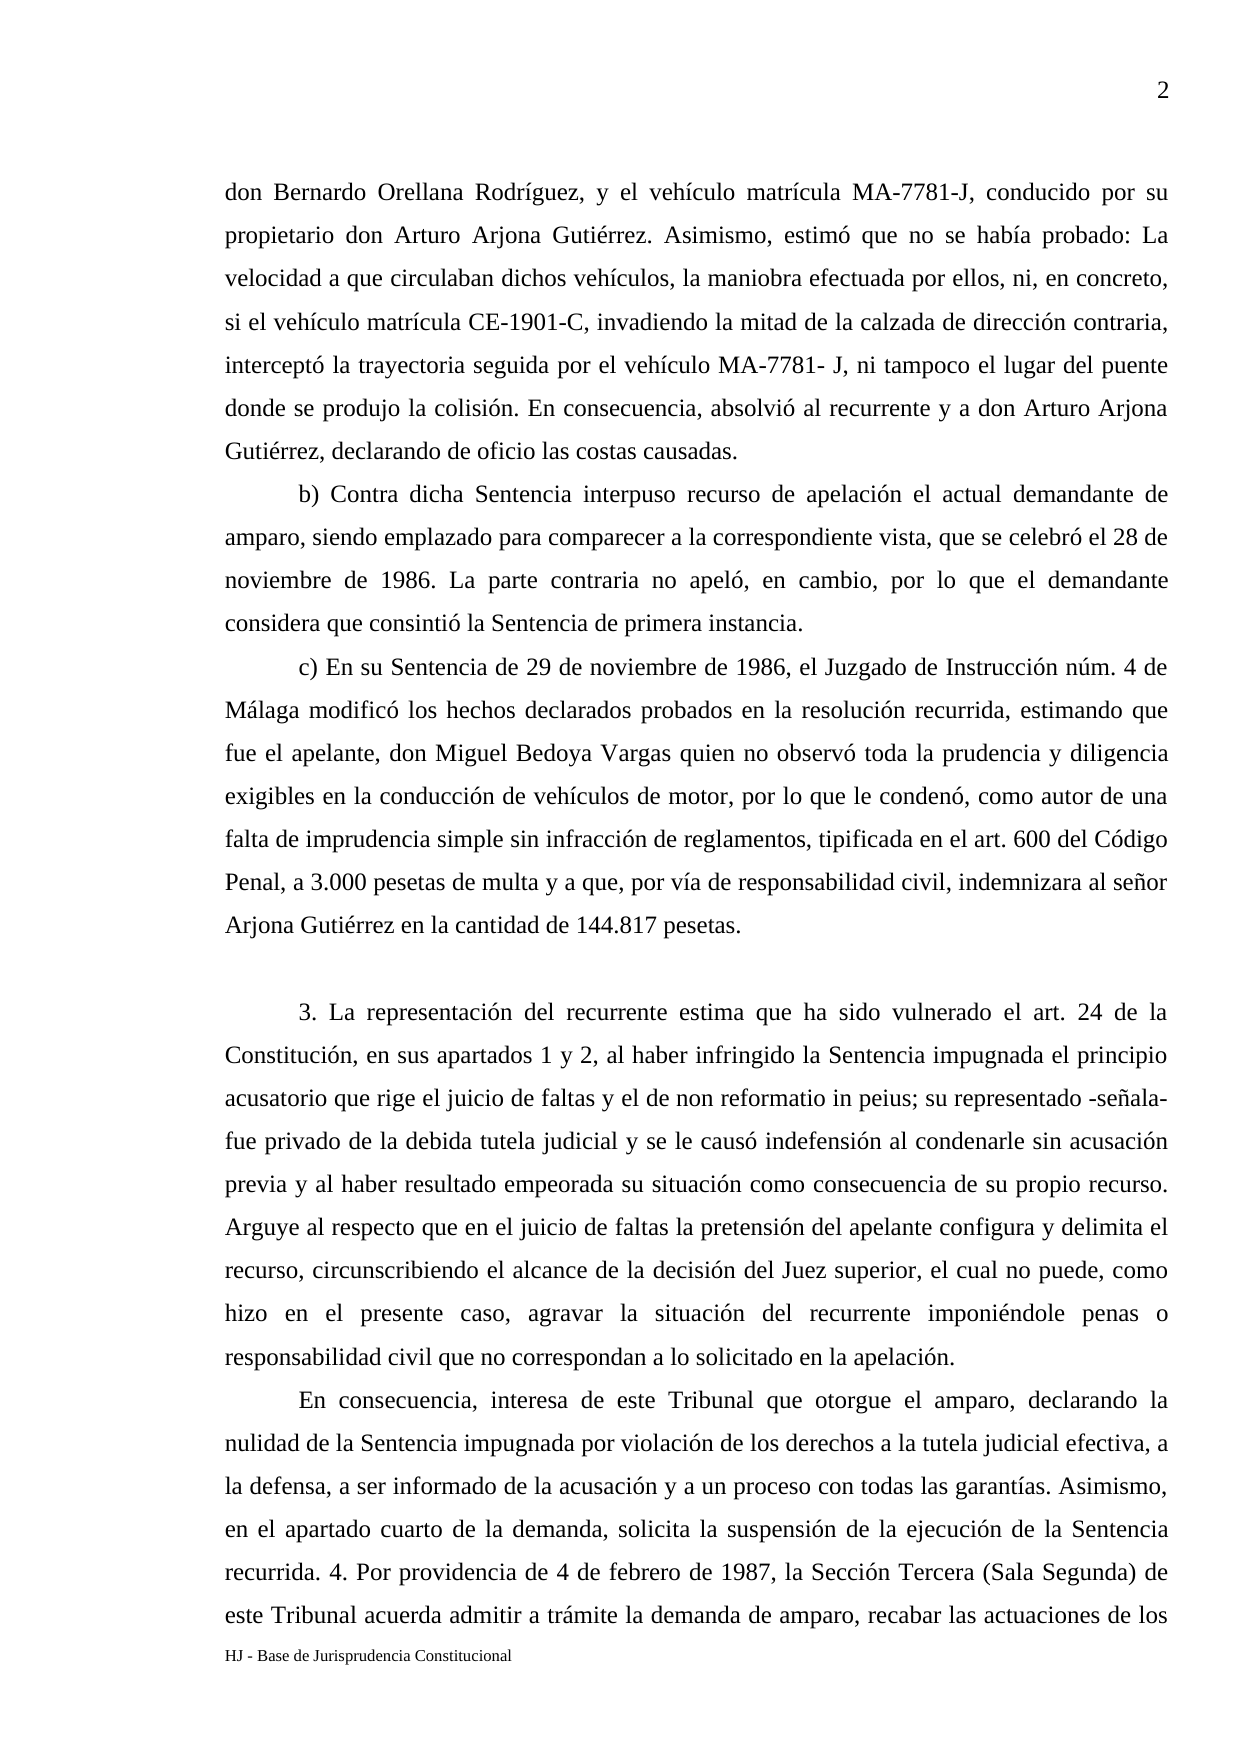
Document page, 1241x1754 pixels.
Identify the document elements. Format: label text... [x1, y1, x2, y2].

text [224, 1385, 1169, 1629]
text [224, 177, 1169, 465]
text 3. La representación del recurrente estima que ha sido vulnerado el art. 24 de la Constitución, en sus apartados 1 y 2, al haber infringido la Sentencia impugnada el principio acusatorio que rige el juicio de faltas y el de non reformatio in peius; su representado -señala- fue privado de la debida tutela judicial y se le causó indefensión al condenarle sin acusación previa y al haber resultado empeorada su situación como consecuencia de su propio recurso. Arguye al respecto que en el juicio de faltas la pretensión del apelante configura y delimita el recurso, circunscribiendo el alcance de la decisión del Juez superior, el cual no puede, como hizo en el presente caso, agravar la situación del recurrente imponiéndole penas o responsabilidad civil que no correspondan a lo solicitado en la apelación. [224, 997, 1169, 1370]
text b) Contra dicha Sentencia interpuso recurso de apelación el actual demandante de amparo, siendo emplazado para comparecer a la correspondiente vista, que se celebró el 28 de noviembre de 1986. La parte contraria no apeló, en cambio, por lo que el demandante considera que consintió la Sentencia de primera instancia. [224, 479, 1169, 637]
text c) En su Sentencia de 29 de noviembre de 1986, el Juzgado de Instrucción núm. 4 de Málaga modificó los hechos declarados probados en la resolución recurrida, estimando que fue el apelante, don Miguel Bedoya Vargas quien no observó toda la prudencia y diligencia exigibles en la conducción de vehículos de motor, por lo que le condenó, como autor de una falta de imprudencia simple sin infracción de reglamentos, tipificada en el art. 600 del Código Penal, a 3.000 pesetas de multa y a que, por vía de responsabilidad civil, indemnizara al señor Arjona Gutiérrez en la cantidad de 144.817 pesetas. [224, 652, 1169, 939]
